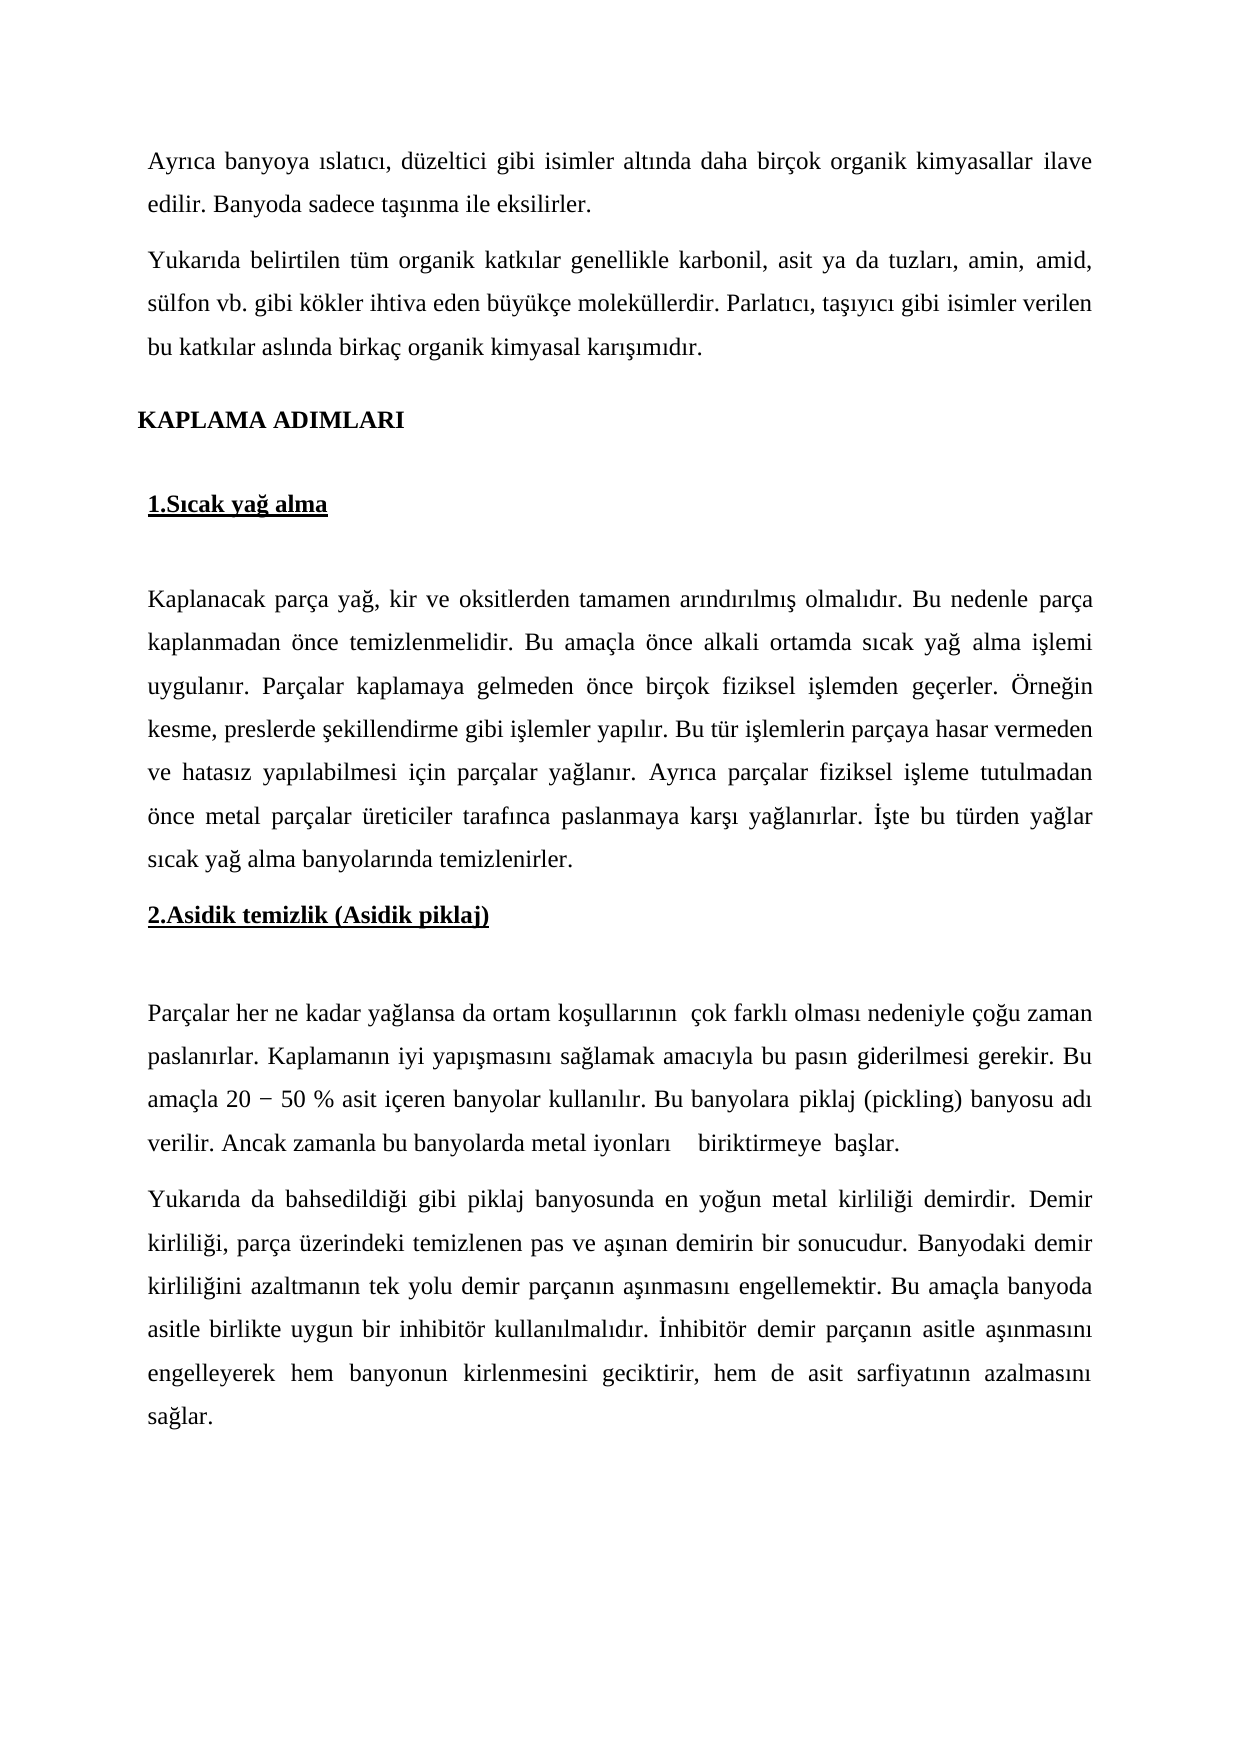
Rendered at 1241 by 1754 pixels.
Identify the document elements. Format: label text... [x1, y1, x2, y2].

text Ayrıca banyoya ıslatıcı, düzeltici gibi isimler altında daha birçok organik kimyasallar ilave edilir. Banyoda sadece taşınma ile eksilirler. [147, 146, 1092, 218]
text Yukarıda belirtilen tüm organik katkılar genellikle karbonil, asit ya da tuzları, amin, amid, sülfon vb. gibi kökler ihtiva eden büyükçe moleküllerdir. Parlatıcı, taşıyıcı gibi isimler verilen bu katkılar aslında birkaç organik kimyasal karışımıdır. [147, 245, 1092, 361]
subtitle 1.Sıcak yağ alma [147, 489, 381, 518]
text Yukarıda da bahsedildiği gibi piklaj banyosunda en yoğun metal kirliliği demirdir. Demir kirliliği, parça üzerindeki temizlenen pas ve aşınan demirin bir sonucudur. Banyodaki demir kirliliğini azaltmanın tek yolu demir parçanın aşınmasını engellemektir. Bu amaçla banyoda asitle birlikte uygun bir inhibitör kullanılmalıdır. İnhibitör demir parçanın asitle aşınmasını engelleyerek hem banyonun kirlenmesini geciktirir, hem de asit sarfiyatının azalmasını sağlar. [147, 1184, 1092, 1430]
text KAPLAMA ADIMLARI [112, 405, 1207, 434]
text Kaplanacak parça yağ, kir ve oksitlerden tamamen arındırılmış olmalıdır. Bu nedenle parça kaplanmadan önce temizlenmelidir. Bu amaçla önce alkali ortamda sıcak yağ alma işlemi uygulanır. Parçalar kaplamaya gelmeden önce birçok fiziksel işlemden geçerler. Örneğin kesme, preslerde şekillendirme gibi işlemler yapılır. Bu tür işlemlerin parçaya hasar vermeden ve hatasız yapılabilmesi için parçalar yağlanır. Ayrıca parçalar fiziksel işleme tutulmadan önce metal parçalar üreticiler tarafınca paslanmaya karşı yağlanırlar. İşte bu türden yağlar sıcak yağ alma banyolarında temizlenirler. [147, 584, 1093, 873]
text Parçalar her ne kadar yağlansa da ortam koşullarının çok farklı olması nedeniyle çoğu zaman paslanırlar. Kaplamanın iyi yapışmasını sağlamak amacıyla bu pasın giderilmesi gerekir. Bu amaçla 20 − 50 % asit içeren banyolar kullanılır. Bu banyolara piklaj (pickling) banyosu adı verilir. Ancak zamanla bu banyolarda metal iyonları biriktirmeye başlar. [147, 998, 1092, 1157]
text 2.Asidik temizlik (Asidik piklaj) [147, 901, 1207, 929]
